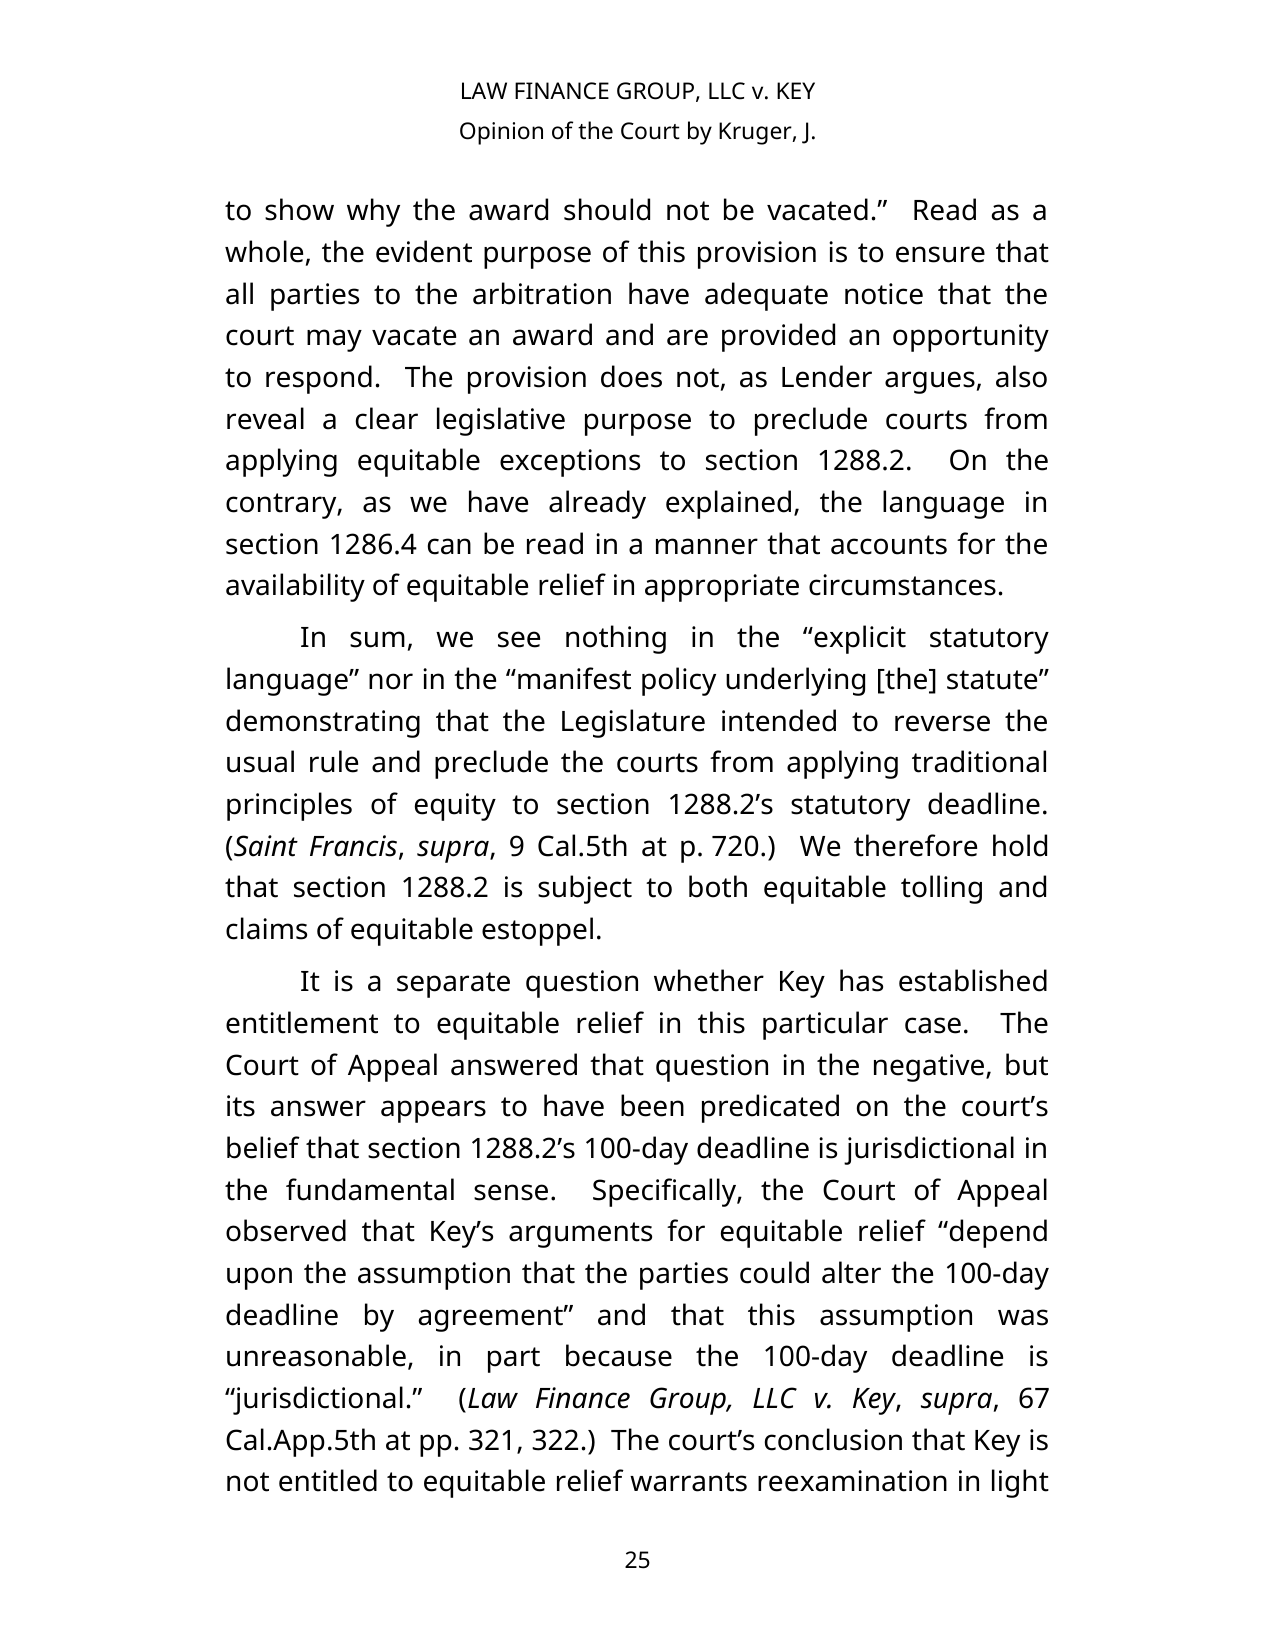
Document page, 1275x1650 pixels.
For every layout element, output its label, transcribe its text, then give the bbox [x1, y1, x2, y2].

text In sum, we see nothing in the “explicit statutory language” nor in the “manifest policy underlying [the] statute” demonstrating that the Legislature intended to reverse the usual rule and preclude the courts from applying traditional principles of equity to section 1288.2’s statutory deadline. (Saint Francis, supra, 9 Cal.5th at p. 720.) We therefore hold that section 1288.2 is subject to both equitable tolling and claims of equitable estoppel. [225, 614, 1050, 948]
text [225, 958, 1050, 1500]
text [225, 187, 1050, 604]
